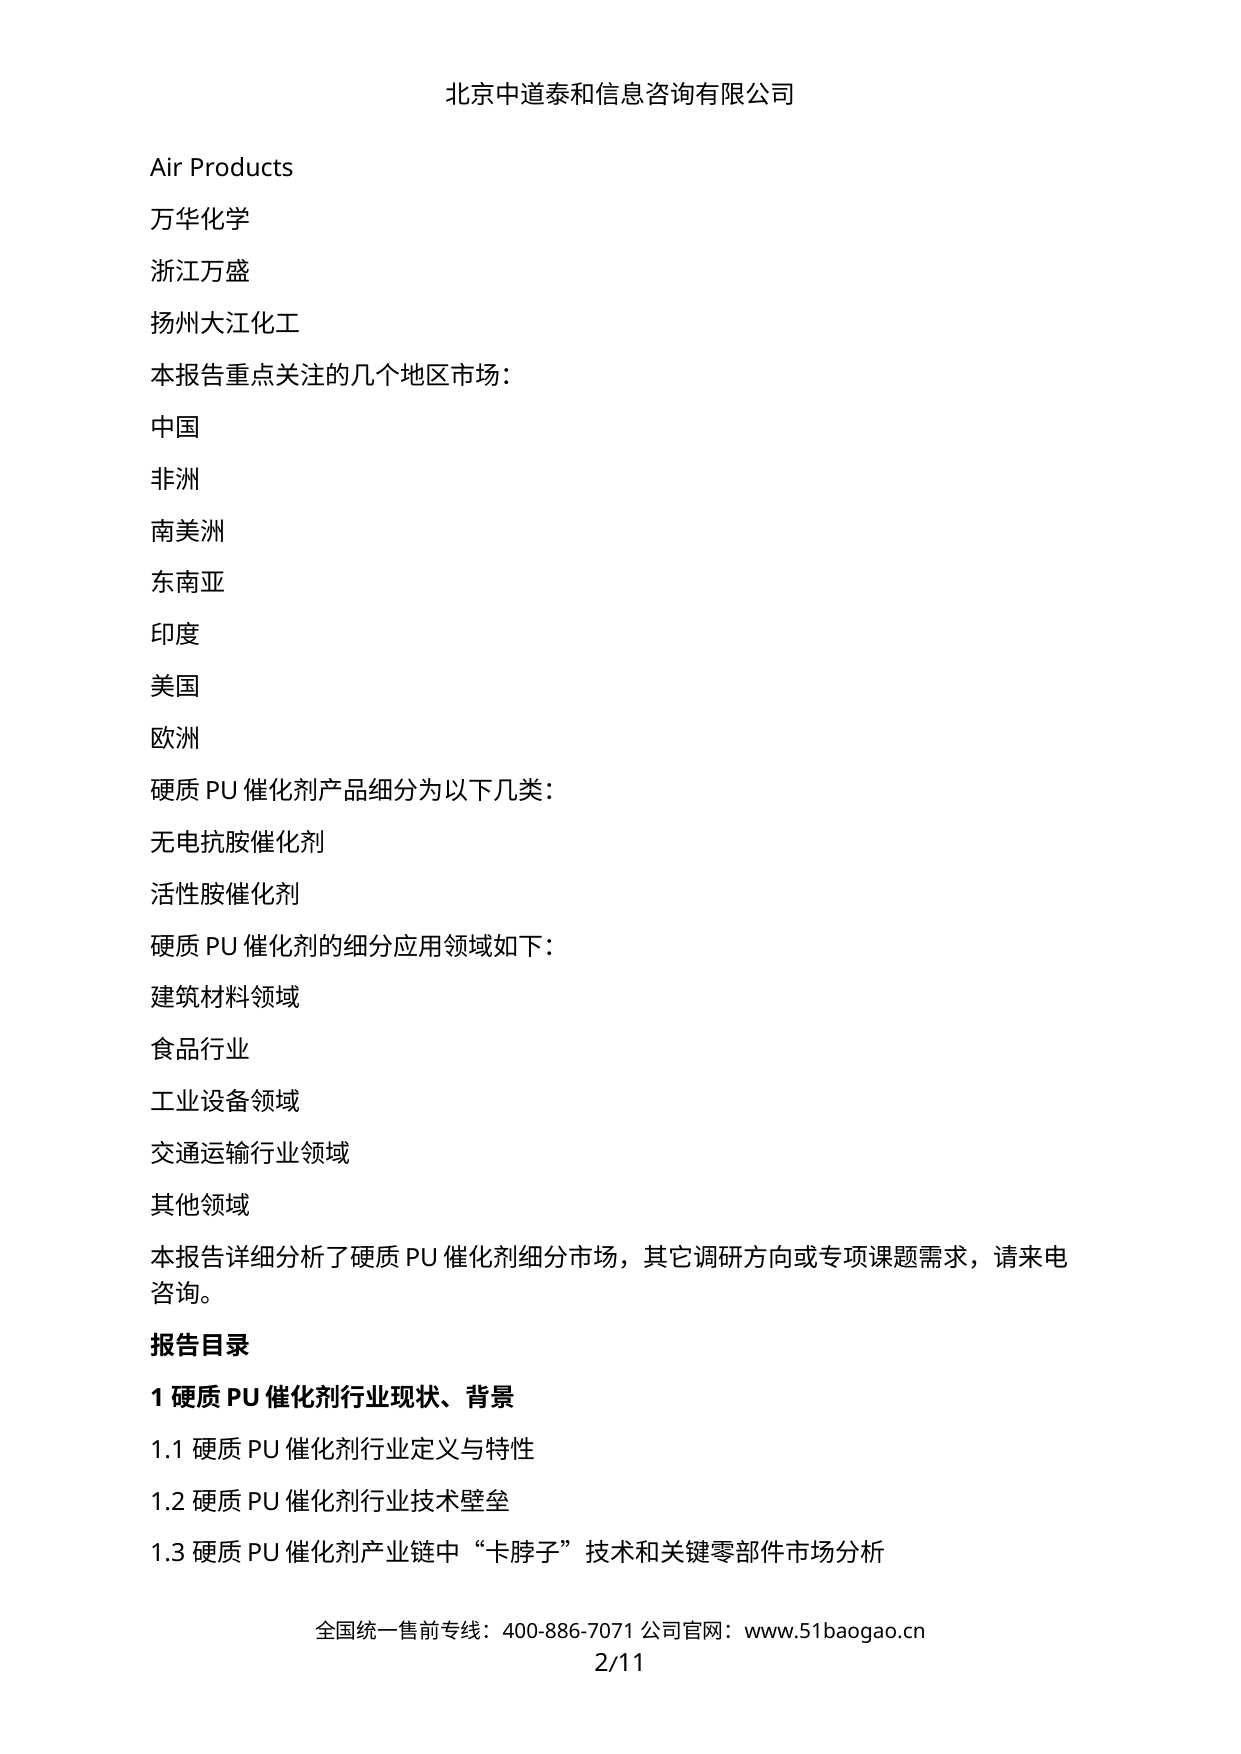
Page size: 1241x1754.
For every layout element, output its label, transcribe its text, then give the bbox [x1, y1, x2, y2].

text 1 硬质PU催化剂行业现状、背景 [150, 1377, 1090, 1413]
text 万华化学 [150, 200, 1090, 236]
text 非洲 [150, 459, 1090, 495]
text 硬质PU催化剂产品细分为以下几类： [150, 770, 1090, 807]
text 报告目录 [150, 1325, 1090, 1362]
text 本报告重点关注的几个地区市场： [150, 355, 1090, 392]
text 食品行业 [150, 1030, 1090, 1066]
text 1.2 硬质PU催化剂行业技术壁垒 [150, 1481, 1090, 1517]
text 中国 [150, 407, 1090, 443]
text 扬州大江化工 [150, 303, 1090, 340]
text 印度 [150, 615, 1090, 651]
text 硬质PU催化剂的细分应用领域如下： [150, 926, 1090, 962]
text 本报告详细分析了硬质PU催化剂细分市场，其它调研方向或专项课题需求，请来电咨询。 [150, 1237, 1090, 1310]
text 东南亚 [150, 563, 1090, 599]
text 1.3 硬质PU催化剂产业链中“卡脖子”技术和关键零部件市场分析 [150, 1533, 1090, 1569]
text 其他领域 [150, 1185, 1090, 1222]
text Air Products [150, 150, 1090, 184]
text 浙江万盛 [150, 252, 1090, 288]
text 欧洲 [150, 718, 1090, 755]
text 南美洲 [150, 511, 1090, 547]
text 无电抗胺催化剂 [150, 822, 1090, 858]
text 美国 [150, 667, 1090, 703]
text 工业设备领域 [150, 1082, 1090, 1118]
text 建筑材料领域 [150, 978, 1090, 1014]
text 交通运输行业领域 [150, 1133, 1090, 1170]
text 1.1 硬质PU催化剂行业定义与特性 [150, 1429, 1090, 1465]
text 活性胺催化剂 [150, 874, 1090, 910]
